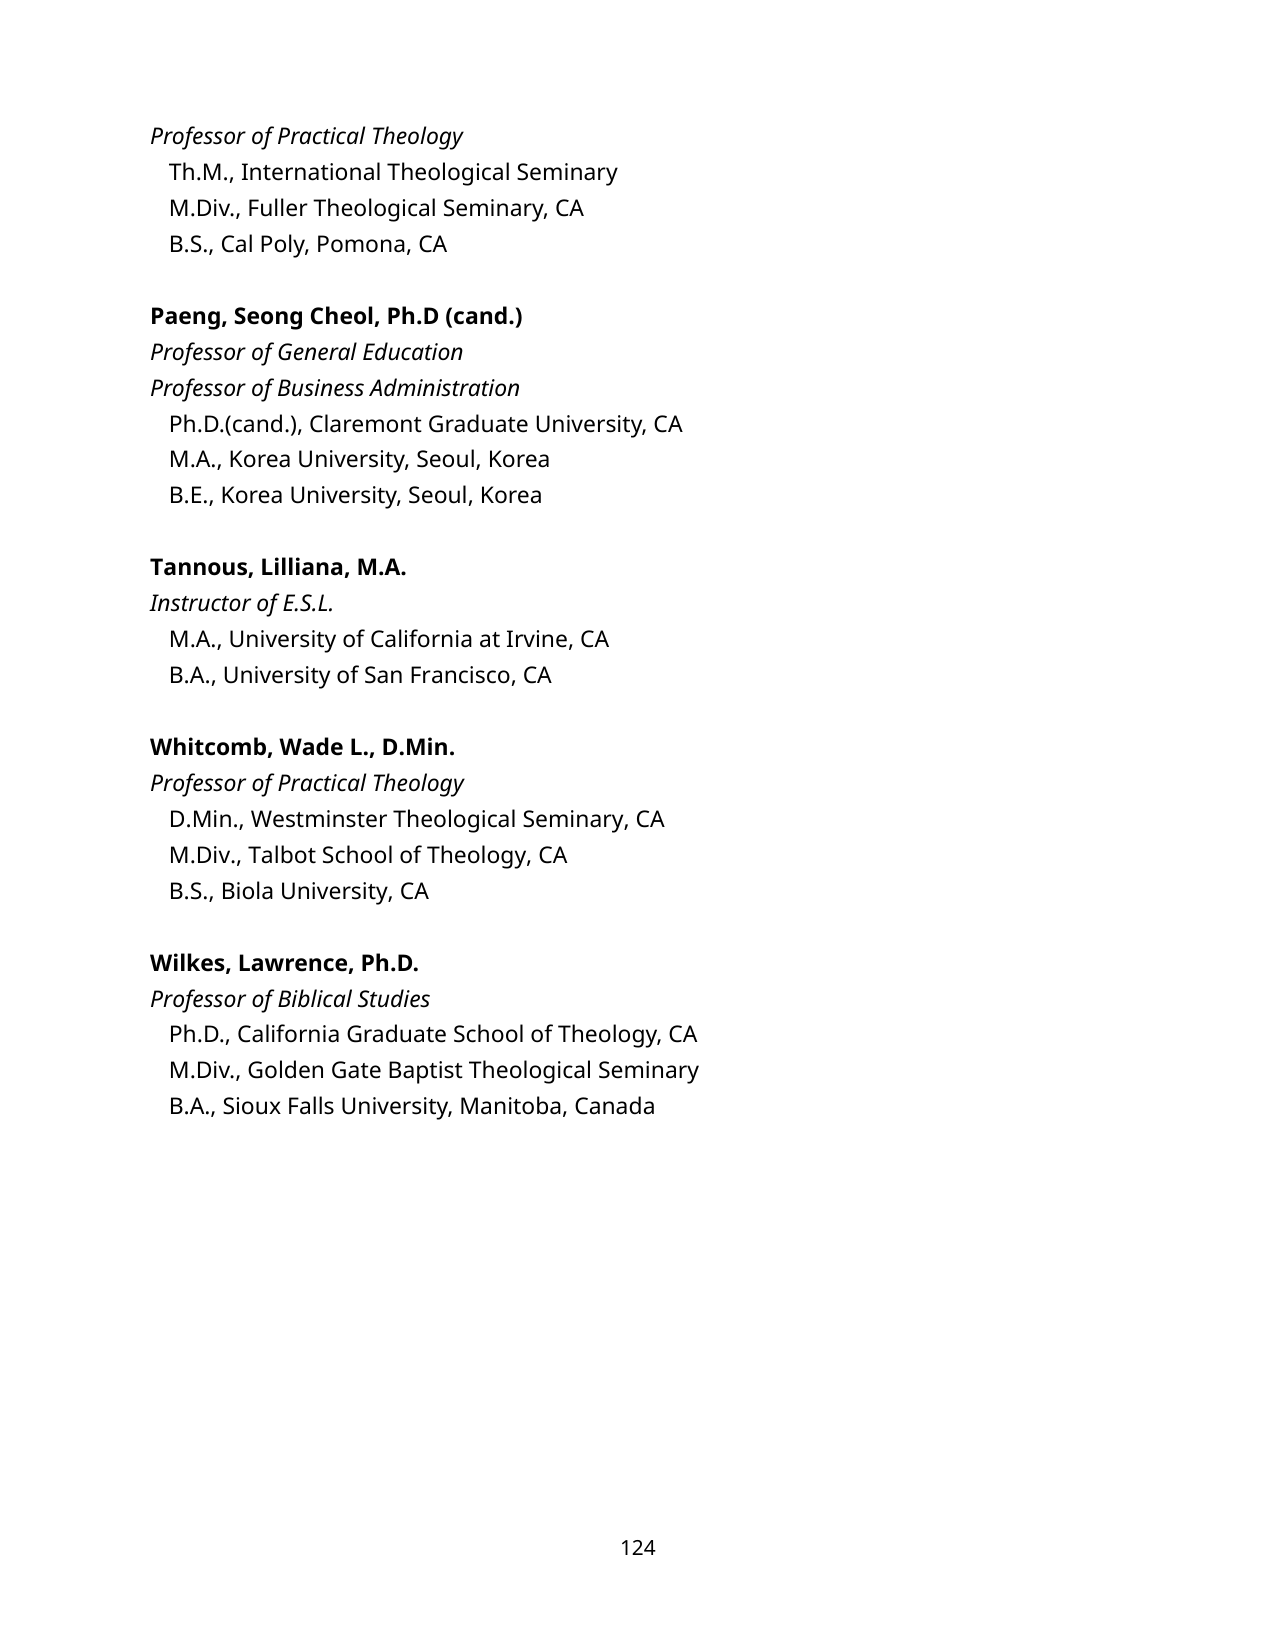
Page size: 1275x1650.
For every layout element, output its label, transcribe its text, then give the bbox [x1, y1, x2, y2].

text Paeng, Seong Cheol, Ph.D (cand.) [150, 300, 1125, 331]
text B.A., University of San Francisco, CA [169, 659, 1125, 690]
text Professor of General Education [150, 336, 1125, 367]
text Th.M., International Theological Seminary [169, 156, 1125, 187]
text Professor of Biblical Studies [150, 982, 1125, 1014]
text Ph.D., California Graduate School of Theology, CA [169, 1018, 1125, 1050]
text Whitcomb, Wade L., D.Min. [150, 731, 1125, 762]
text M.A., Korea University, Seoul, Korea [169, 443, 1125, 475]
text Professor of Business Administration [150, 372, 1125, 403]
text M.Div., Fuller Theological Seminary, CA [169, 192, 1125, 223]
text Wilkes, Lawrence, Ph.D. [150, 947, 1125, 978]
text Professor of Practical Theology [150, 767, 1125, 798]
text M.A., University of California at Irvine, CA [169, 623, 1125, 654]
text M.Div., Talbot School of Theology, CA [169, 839, 1125, 870]
text B.S., Cal Poly, Pomona, CA [169, 228, 1125, 259]
text B.A., Sioux Falls University, Manitoba, Canada [169, 1090, 1125, 1122]
text B.S., Biola University, CA [169, 875, 1125, 906]
text D.Min., Westminster Theological Seminary, CA [169, 803, 1125, 834]
text M.Div., Golden Gate Baptist Theological Seminary [169, 1054, 1125, 1086]
text B.E., Korea University, Seoul, Korea [169, 479, 1125, 511]
text Tannous, Lilliana, M.A. [150, 551, 1125, 582]
text Instructor of E.S.L. [150, 587, 1125, 618]
text Professor of Practical Theology [150, 120, 1125, 151]
text Ph.D.(cand.), Claremont Graduate University, CA [169, 407, 1125, 439]
